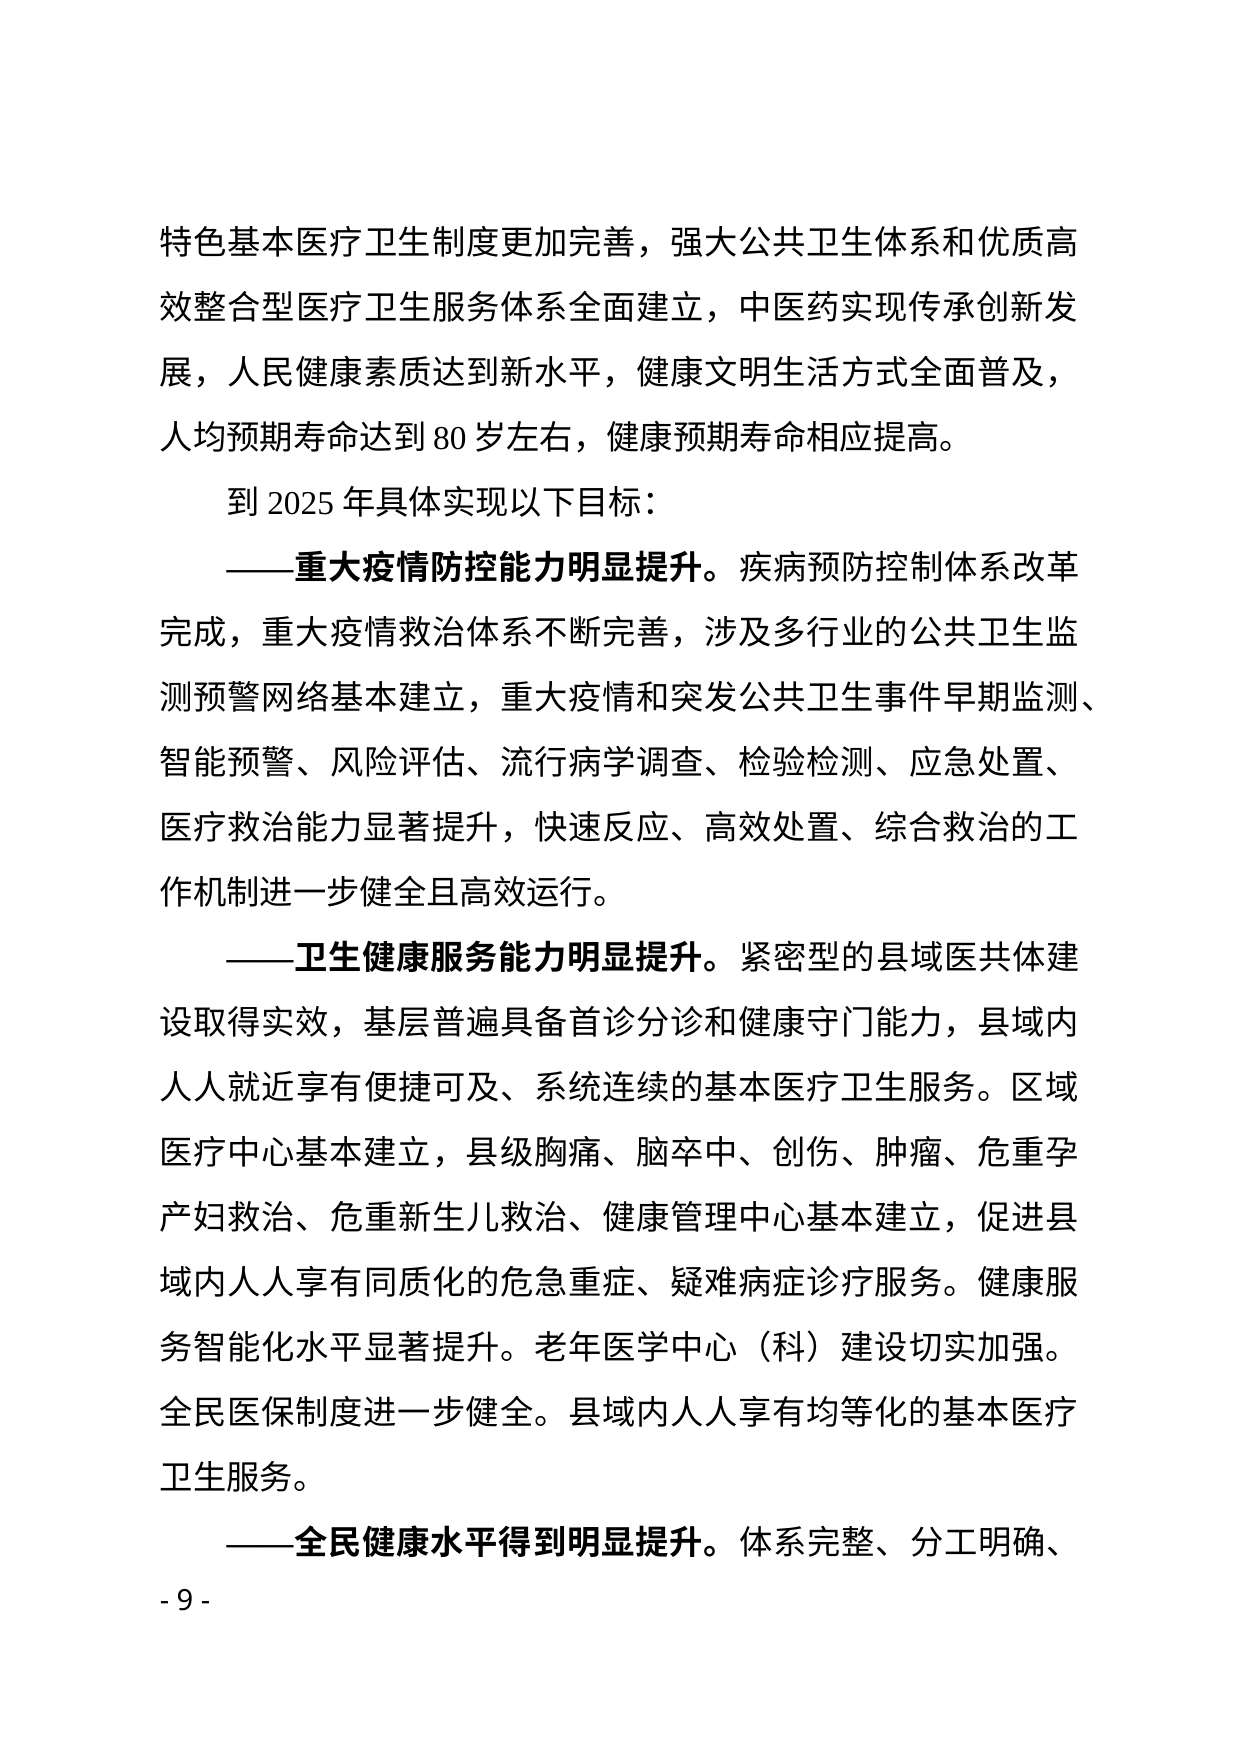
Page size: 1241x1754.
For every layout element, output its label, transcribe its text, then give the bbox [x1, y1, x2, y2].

text ——卫生健康服务能力明显提升。紧密型的县域医共体建设取得实效，基层普遍具备首诊分诊和健康守门能力，县域内人人就近享有便捷可及、系统连续的基本医疗卫生服务。区域医疗中心基本建立，县级胸痛、脑卒中、创伤、肿瘤、危重孕产妇救治、危重新生儿救治、健康管理中心基本建立，促进县域内人人享有同质化的危急重症、疑难病症诊疗服务。健康服务智能化水平显著提升。老年医学中心（科）建设切实加强。全民医保制度进一步健全。县域内人人享有均等化的基本医疗卫生服务。 [159, 922, 1081, 1507]
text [159, 1507, 1081, 1572]
text 到 2025 年具体实现以下目标： [159, 467, 1081, 532]
text ——重大疫情防控能力明显提升。疾病预防控制体系改革完成，重大疫情救治体系不断完善，涉及多行业的公共卫生监测预警网络基本建立，重大疫情和突发公共卫生事件早期监测、智能预警、风险评估、流行病学调查、检验检测、应急处置、医疗救治能力显著提升，快速反应、高效处置、综合救治的工作机制进一步健全且高效运行。 [159, 532, 1081, 922]
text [159, 207, 1081, 467]
